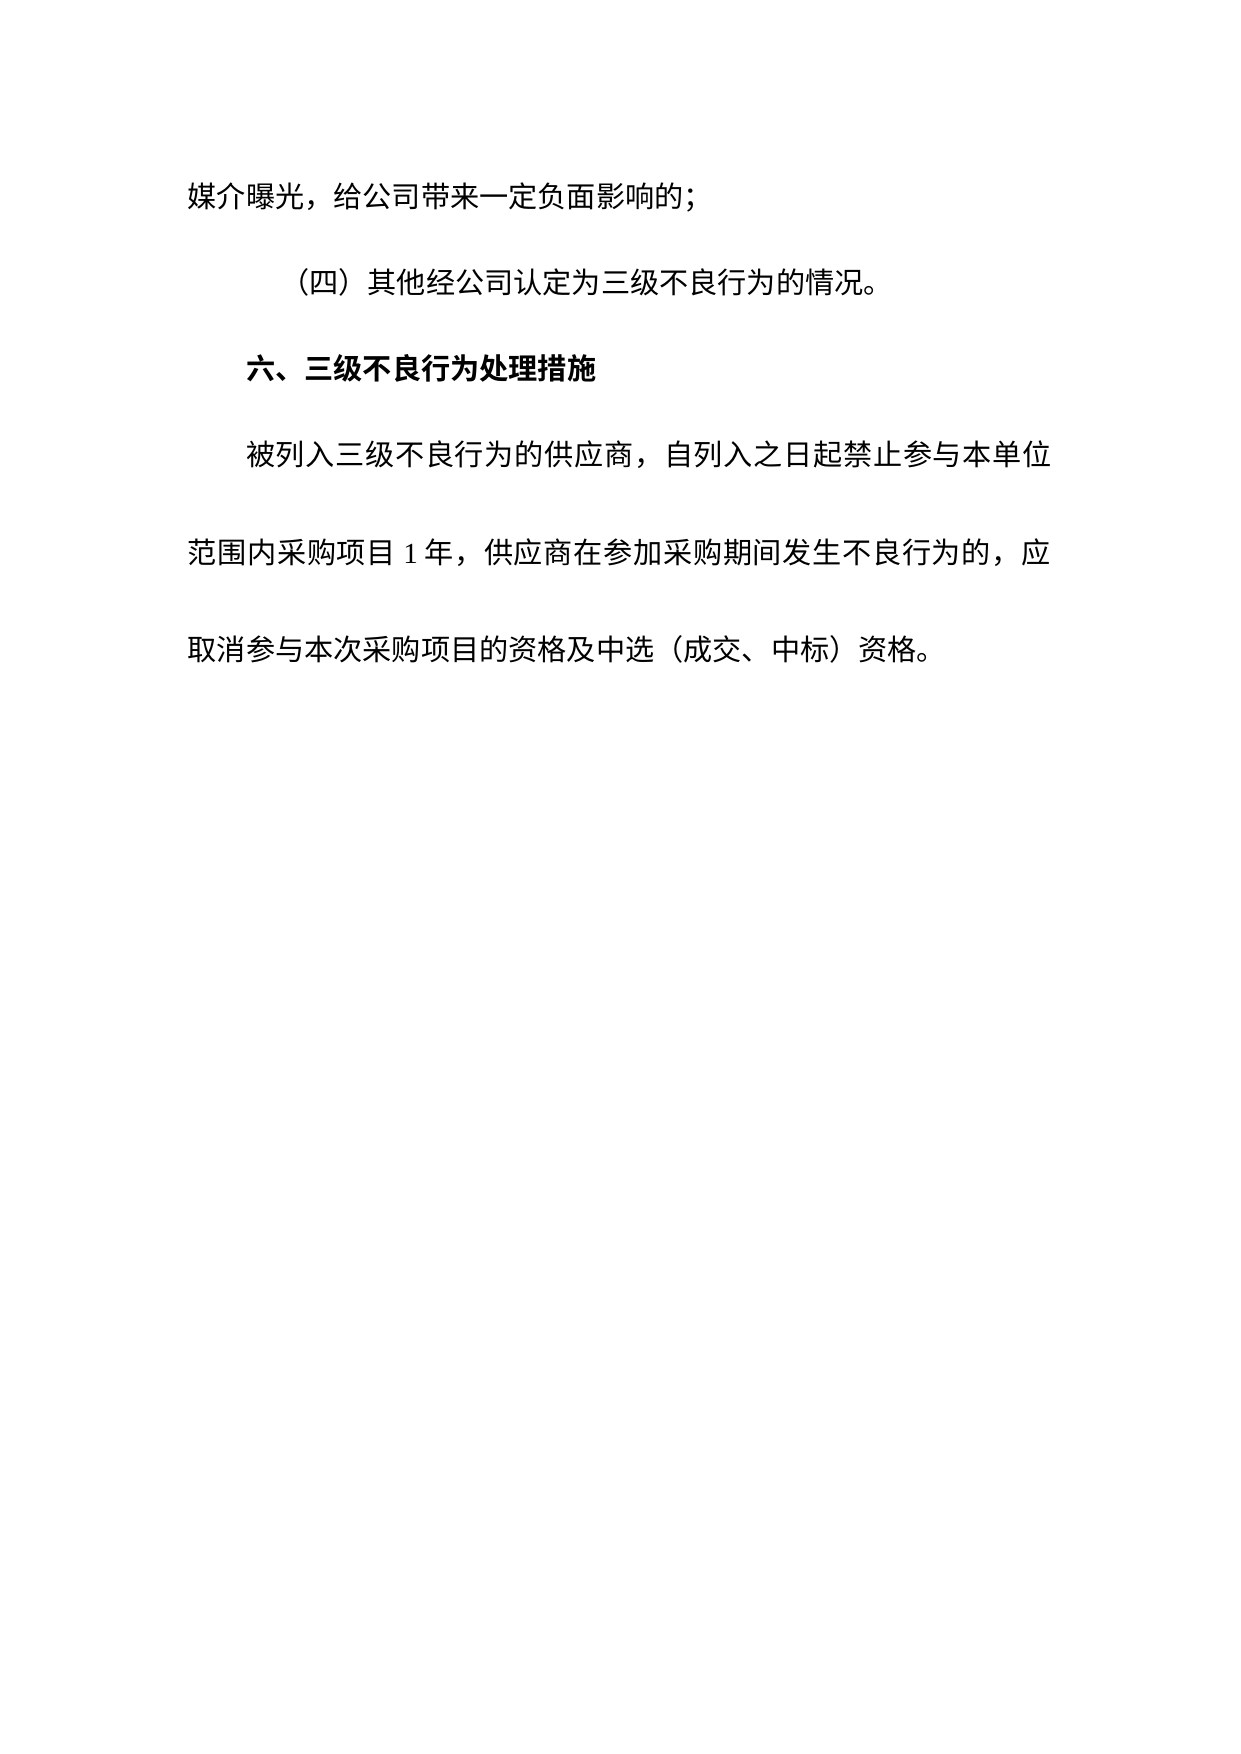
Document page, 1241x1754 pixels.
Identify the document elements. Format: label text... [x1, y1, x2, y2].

text （四）其他经公司认定为三级不良行为的情况。 [187, 248, 1053, 313]
text 六、三级不良行为处理措施 [187, 334, 1053, 399]
text 被列入三级不良行为的供应商，自列入之日起禁止参与本单位范围内采购项目1年，供应商在参加采购期间发生不良行为的，应取消参与本次采购项目的资格及中选（成交、中标）资格。 [187, 420, 1053, 680]
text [187, 162, 1053, 227]
